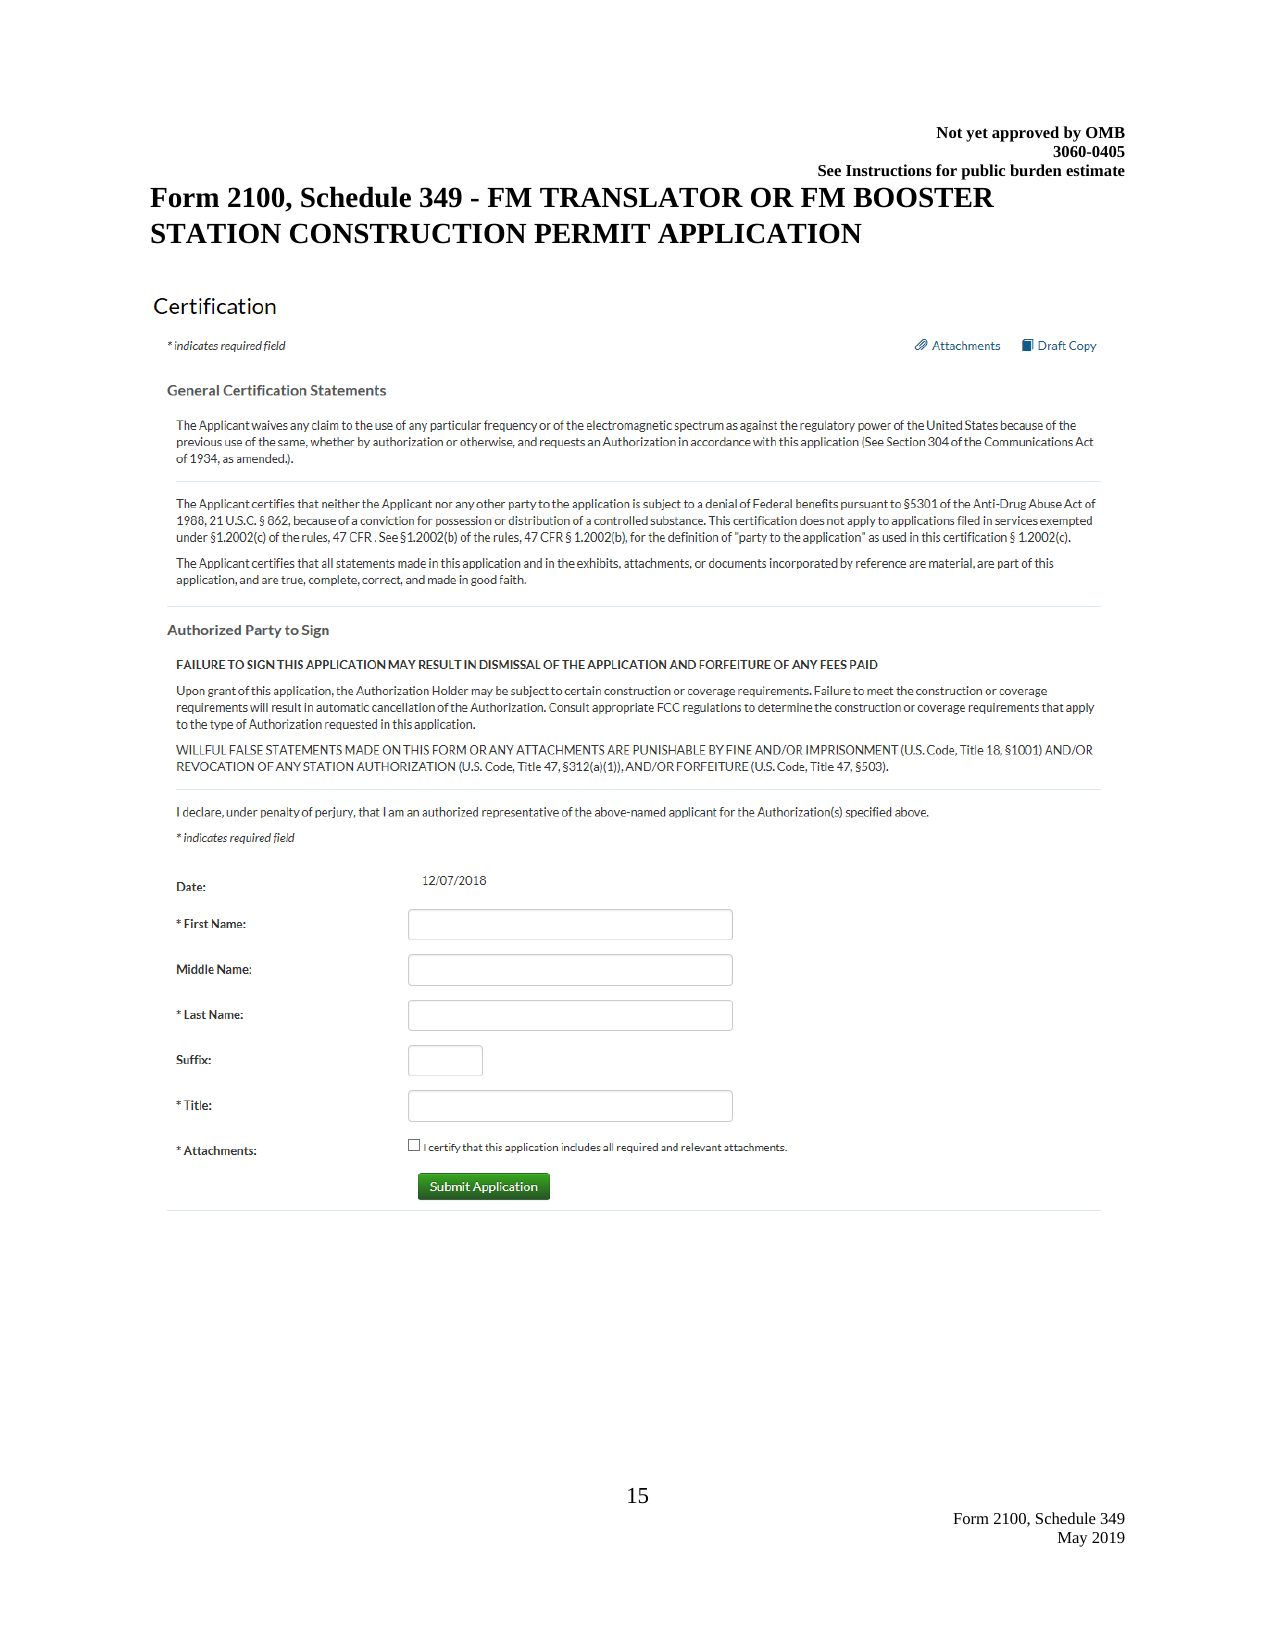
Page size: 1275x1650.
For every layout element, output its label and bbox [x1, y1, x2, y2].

picture [150, 297, 1125, 1224]
